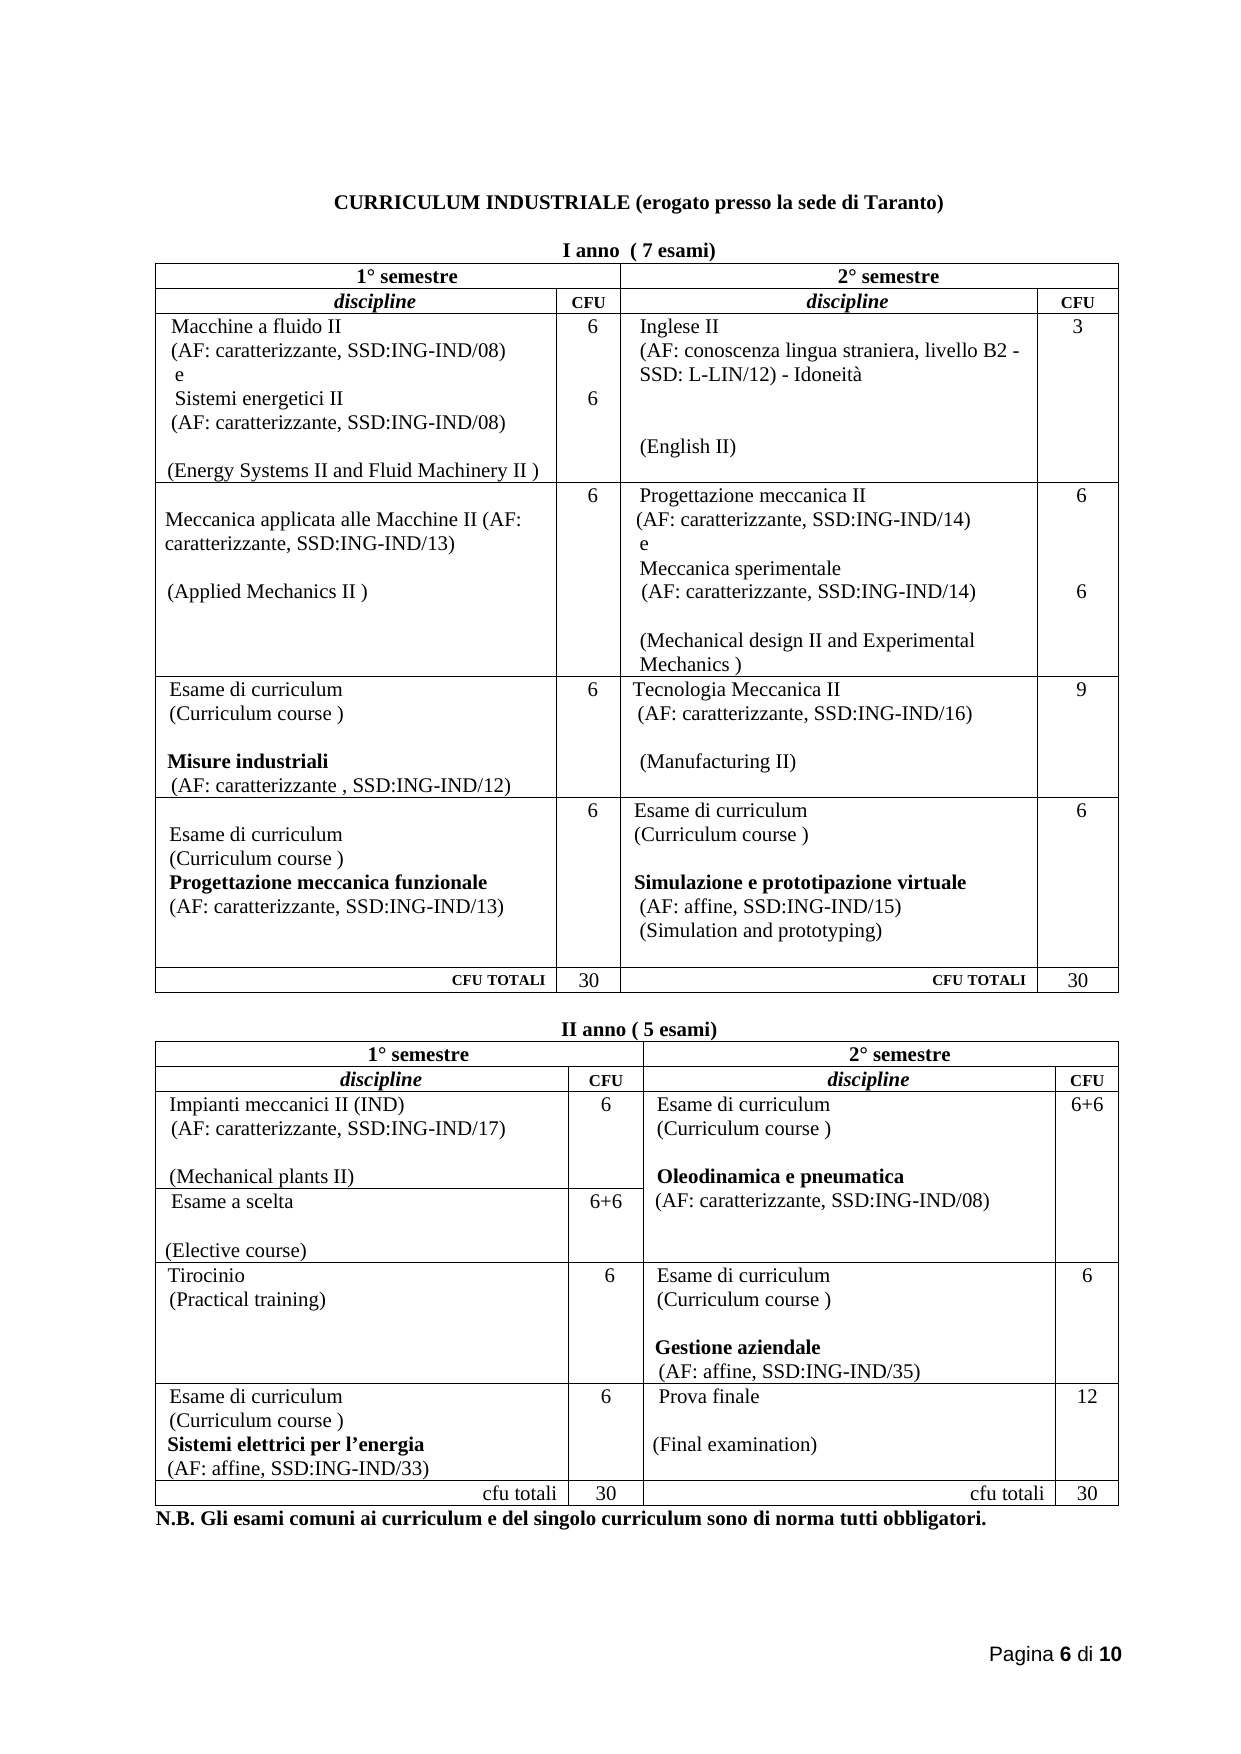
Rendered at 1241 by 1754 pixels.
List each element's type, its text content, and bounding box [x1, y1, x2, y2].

table_cell Esame a scelta (Elective course) [156, 1189, 568, 1262]
table_cell discipline [156, 1067, 568, 1091]
table_cell cfu totali [156, 1481, 568, 1505]
table_cell 6 [569, 1263, 643, 1383]
table_cell 6 [1056, 1263, 1118, 1383]
table_cell Esame di curriculum (Curriculum course ) Sistemi elettrici per l’energia (AF: affine, SSD:ING-IND/33) [156, 1384, 568, 1480]
table_header 1° semestre [156, 1042, 643, 1066]
table_cell 6 [557, 483, 620, 676]
table_header 2° semestre [621, 264, 1118, 288]
table_cell 6 [569, 1092, 643, 1188]
table_cell cfu totali [621, 968, 1037, 992]
table_cell 30 [1038, 968, 1118, 992]
table_cell cfu [1056, 1067, 1118, 1091]
table_cell 6 6 [557, 314, 620, 482]
table_cell discipline [156, 289, 556, 313]
table_cell 6 6 [1038, 483, 1118, 676]
table_cell cfu totali [644, 1481, 1055, 1505]
text II anno ( 5 esami) [156, 1017, 1122, 1041]
table_header 1° semestre [156, 264, 620, 288]
table_cell cfu [557, 289, 620, 313]
text I anno ( 7 esami) [156, 238, 1122, 262]
table_cell 30 [1056, 1481, 1118, 1505]
table_cell 6+6 [569, 1189, 643, 1262]
table_cell Tecnologia Meccanica II (AF: caratterizzante, SSD:ING-IND/16) (Manufacturing II) [621, 677, 1037, 797]
table_cell 6+6 [1056, 1092, 1118, 1262]
table_cell Esame di curriculum (Curriculum course ) Oleodinamica e pneumatica (AF: caratterizzante, SSD:ING-IND/08) [644, 1092, 1055, 1262]
table_cell 6 [1038, 798, 1118, 967]
table_cell discipline [621, 289, 1037, 313]
text N.B. Gli esami comuni ai curriculum e del singolo curriculum sono di norma tutti obbligatori. [118, 1506, 1122, 1530]
table_cell 30 [557, 968, 620, 992]
table_cell 6 [557, 798, 620, 967]
text CURRICULUM INDUSTRIALE (erogato presso la sede di Taranto) [156, 190, 1122, 214]
table_cell Esame di curriculum (Curriculum course ) Simulazione e prototipazione virtuale (AF: affine, SSD:ING-IND/15) (Simulation and prototyping) [621, 798, 1037, 967]
table_cell Esame di curriculum (Curriculum course ) Gestione aziendale (AF: affine, SSD:ING-IND/35) [644, 1263, 1055, 1383]
table_cell Prova finale (Final examination) [644, 1384, 1055, 1480]
table_cell Inglese II (AF: conoscenza lingua straniera, livello B2 - SSD: L-LIN/12) - Idoneità (English II) [621, 314, 1037, 482]
table_cell Esame di curriculum (Curriculum course ) Progettazione meccanica funzionale (AF: caratterizzante, SSD:ING-IND/13) [156, 798, 556, 967]
table_cell 9 [1038, 677, 1118, 797]
table_cell Esame di curriculum (Curriculum course ) Misure industriali (AF: caratterizzante , SSD:ING-IND/12) [156, 677, 556, 797]
table_cell 3 [1038, 314, 1118, 482]
table_cell cfu [569, 1067, 643, 1091]
table_cell 6 [569, 1384, 643, 1480]
table_cell 12 [1056, 1384, 1118, 1480]
table_cell cfu totali [156, 968, 556, 992]
table_cell cfu [1038, 289, 1118, 313]
table_cell 6 [557, 677, 620, 797]
table_cell Impianti meccanici II (IND) (AF: caratterizzante, SSD:ING-IND/17) (Mechanical plants II) [156, 1092, 568, 1188]
table_cell Tirocinio (Practical training) [156, 1263, 568, 1383]
table_cell Progettazione meccanica II (AF: caratterizzante, SSD:ING-IND/14) e Meccanica sperimentale (AF: caratterizzante, SSD:ING-IND/14) (Mechanical design II and Experimental Mechanics ) [621, 483, 1037, 676]
table_cell 30 [569, 1481, 643, 1505]
table_cell discipline [644, 1067, 1055, 1091]
table_cell Meccanica applicata alle Macchine II (AF: caratterizzante, SSD:ING-IND/13) (Applied Mechanics II ) [156, 483, 556, 676]
table_header 2° semestre [644, 1042, 1118, 1066]
table_cell Macchine a fluido II (AF: caratterizzante, SSD:ING-IND/08) e Sistemi energetici II (AF: caratterizzante, SSD:ING-IND/08) (Energy Systems II and Fluid Machinery II ) [156, 314, 556, 482]
